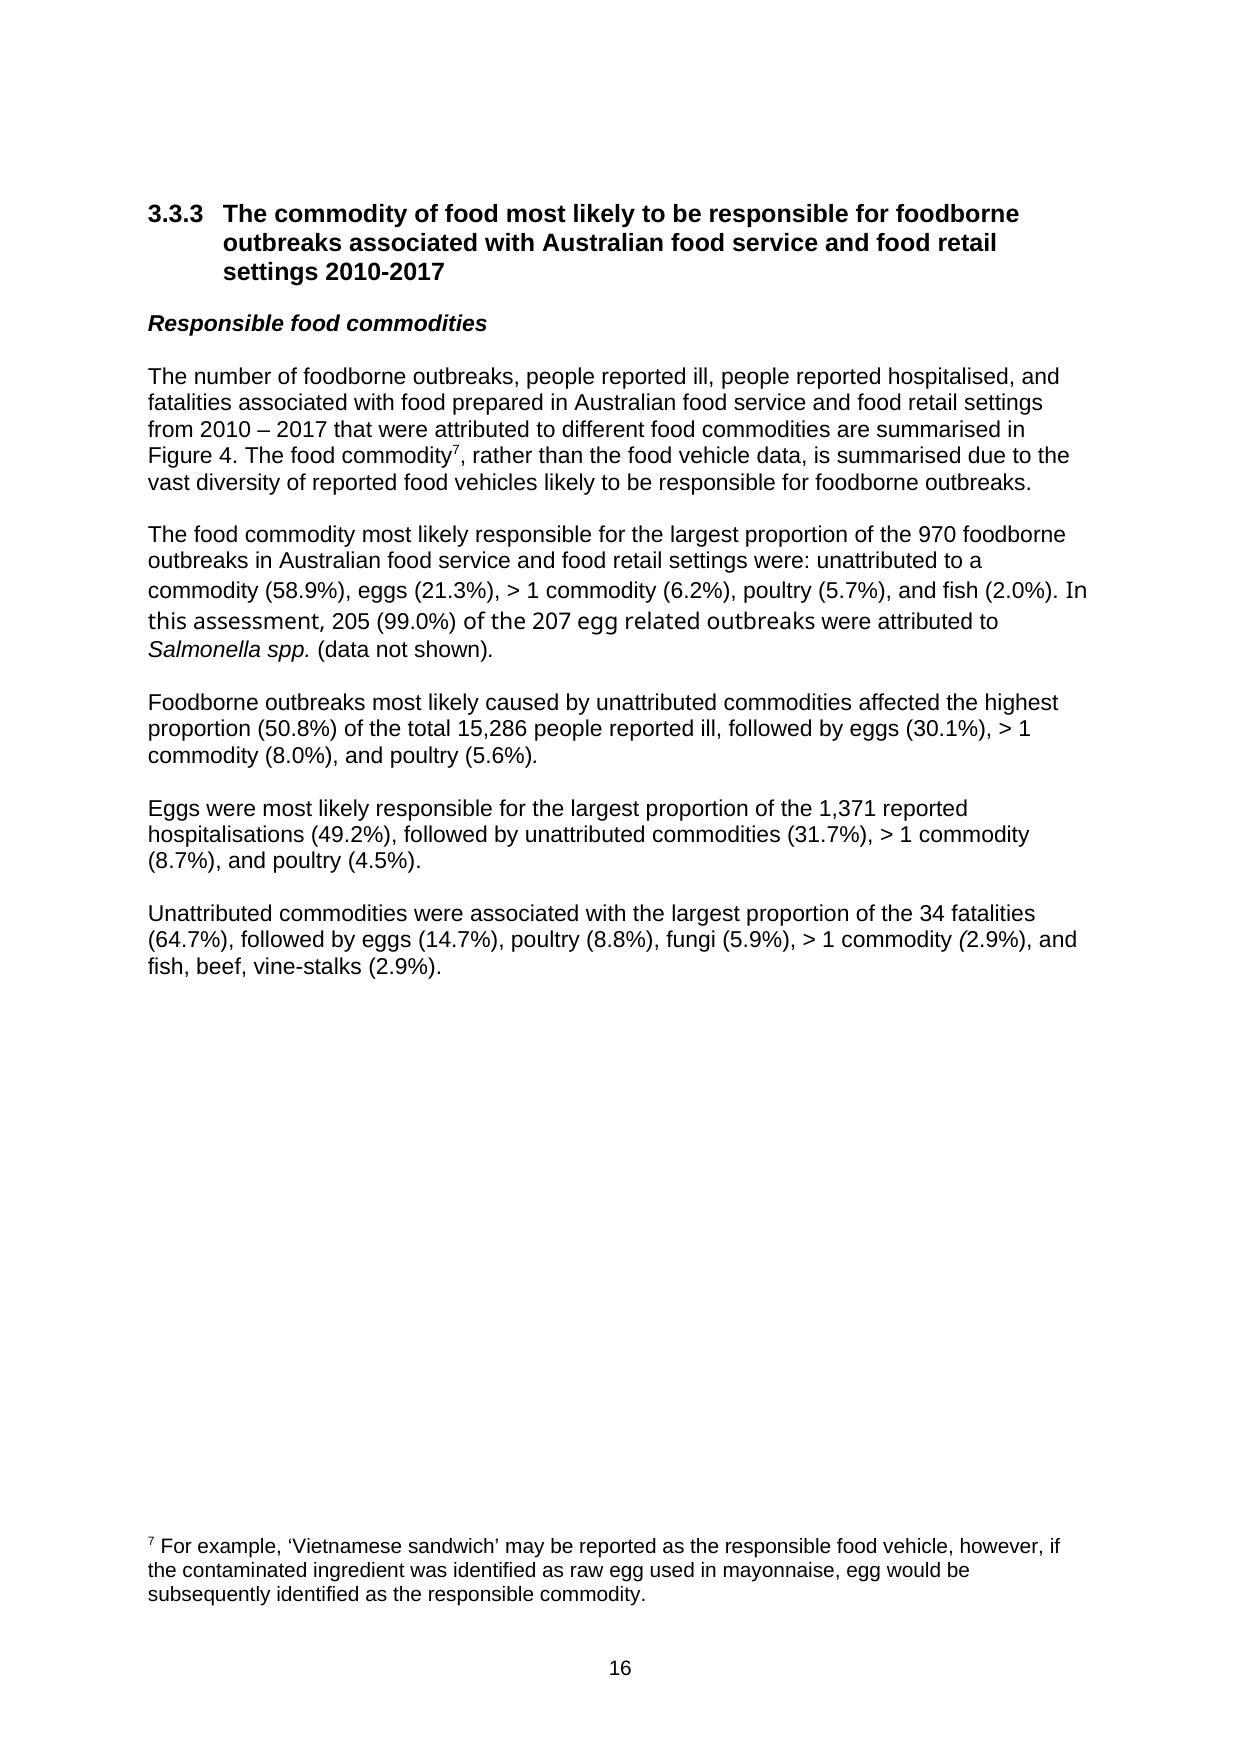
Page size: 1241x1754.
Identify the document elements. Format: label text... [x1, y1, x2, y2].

text Foodborne outbreaks most likely caused by unattributed commodities affected the highest proportion (50.8%) of the total 15,286 people reported ill, followed by eggs (30.1%), > 1 commodity (8.0%), and poultry (5.6%). [148, 689, 1092, 768]
text The food commodity most likely responsible for the largest proportion of the 970 foodborne outbreaks in Australian food service and food retail settings were: unattributed to a commodity (58.9%), eggs (21.3%), > 1 commodity (6.2%), poultry (5.7%), and fish (2.0%). In this assessment, 205 (99.0%) of the 207 egg related outbreaks were attributed to Salmonella spp. (data not shown). [148, 521, 1092, 663]
text Eggs were most likely responsible for the largest proportion of the 1,371 reported hospitalisations (49.2%), followed by unattributed commodities (31.7%), > 1 commodity (8.7%), and poultry (4.5%). [148, 794, 1092, 873]
text Responsible food commodities [148, 310, 1092, 337]
subtitle The commodity of food most likely to be responsible for foodborne outbreaks associated with Australian food service and food retail settings 2010-2017 [148, 199, 1092, 285]
text Unattributed commodities were associated with the largest proportion of the 34 fatalities (64.7%), followed by eggs (14.7%), poultry (8.8%), fungi (5.9%), > 1 commodity (2.9%), and fish, beef, vine-stalks (2.9%). [148, 900, 1092, 979]
text The number of foodborne outbreaks, people reported ill, people reported hospitalised, and fatalities associated with food prepared in Australian food service and food retail settings from 2010 – 2017 that were attributed to different food commodities are summarised in Figure 4. The food commodity, rather than the food vehicle data, is summarised due to the vast diversity of reported food vehicles likely to be responsible for foodborne outbreaks. [148, 363, 1092, 495]
